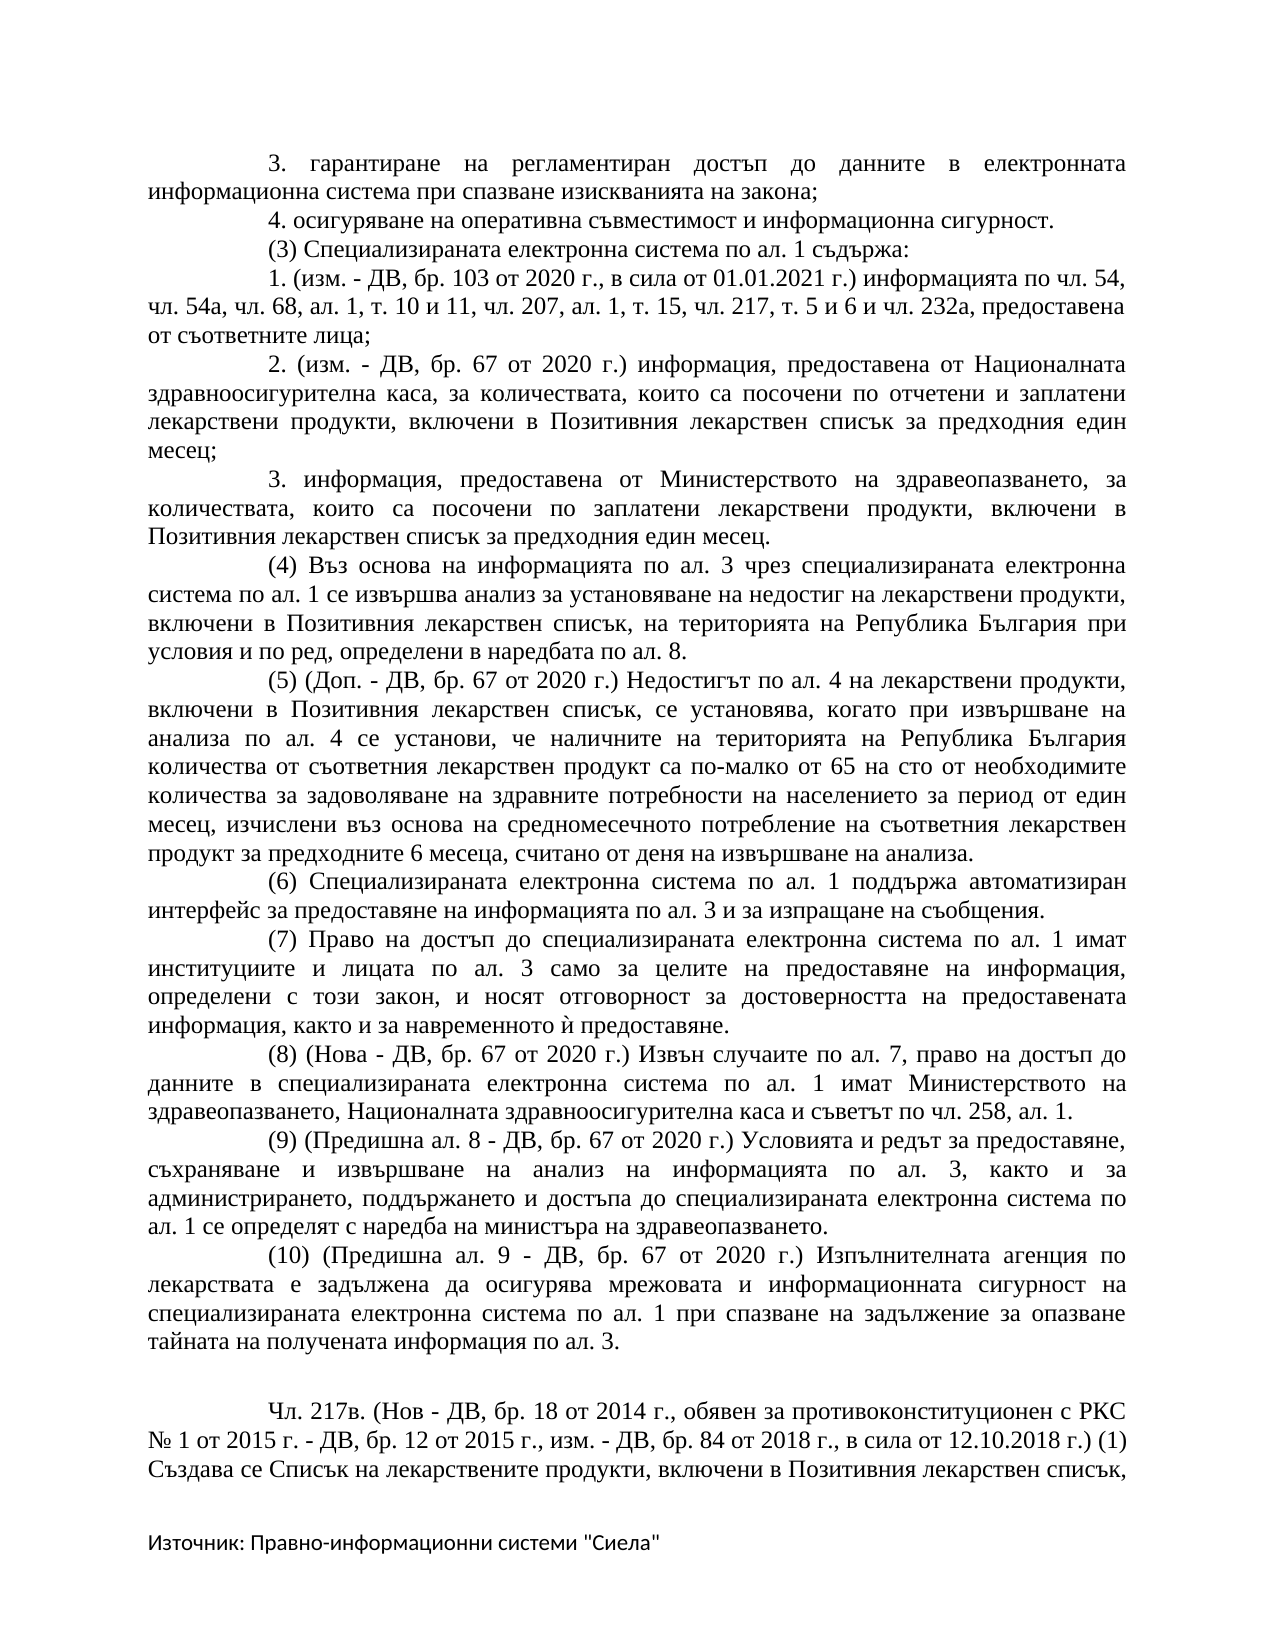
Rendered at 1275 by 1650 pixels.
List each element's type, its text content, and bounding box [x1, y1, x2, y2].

text (7) Право на достъп до специализираната електронна система по ал. 1 имат институциите и лицата по ал. 3 само за целите на предоставяне на информация, определени с този закон, и носят отговорност за достоверността на предоставената информация, както и за навременното ѝ предоставяне. [148, 924, 1127, 1039]
text (4) Въз основа на информацията по ал. 3 чрез специализираната електронна система по ал. 1 се извършва анализ за установяване на недостиг на лекарствени продукти, включени в Позитивния лекарствен списък, на територията на Република България при условия и по ред, определени в наредбата по ал. 8. [148, 550, 1127, 665]
text 3. гарантиране на регламентиран достъп до данните в електронната информационна система при спазване изискванията на закона; [148, 148, 1127, 205]
text 3. информация, предоставена от Министерството на здравеопазването, за количествата, които са посочени по заплатени лекарствени продукти, включени в Позитивния лекарствен списък за предходния един месец. [148, 464, 1127, 550]
text (8) (Нова - ДВ, бр. 67 от 2020 г.) Извън случаите по ал. 7, право на достъп до данните в специализираната електронна система по ал. 1 имат Министерството на здравеопазването, Националната здравноосигурителна каса и съветът по чл. 258, ал. 1. [148, 1039, 1127, 1125]
text 2. (изм. - ДВ, бр. 67 от 2020 г.) информация, предоставена от Националната здравноосигурителна каса, за количествата, които са посочени по отчетени и заплатени лекарствени продукти, включени в Позитивния лекарствен списък за предходния един месец; [148, 349, 1127, 464]
text 4. осигуряване на оперативна съвместимост и информационна сигурност. [148, 205, 1127, 234]
text (3) Специализираната електронна система по ал. 1 съдържа: [148, 234, 1127, 263]
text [148, 1396, 1127, 1483]
text 1. (изм. - ДВ, бр. 103 от 2020 г., в сила от 01.01.2021 г.) информацията по чл. 54, чл. 54а, чл. 68, ал. 1, т. 10 и 11, чл. 207, ал. 1, т. 15, чл. 217, т. 5 и 6 и чл. 232а, предоставена от съответните лица; [148, 263, 1127, 349]
text (6) Специализираната електронна система по ал. 1 поддържа автоматизиран интерфейс за предоставяне на информацията по ал. 3 и за изпращане на съобщения. [148, 866, 1127, 924]
text (9) (Предишна ал. 8 - ДВ, бр. 67 от 2020 г.) Условията и редът за предоставяне, съхраняване и извършване на анализ на информацията по ал. 3, както и за администрирането, поддържането и достъпа до специализираната електронна система по ал. 1 се определят с наредба на министъра на здравеопазването. [148, 1125, 1127, 1240]
text (5) (Доп. - ДВ, бр. 67 от 2020 г.) Недостигът по ал. 4 на лекарствени продукти, включени в Позитивния лекарствен списък, се установява, когато при извършване на анализа по ал. 4 се установи, че наличните на територията на Република България количества от съответния лекарствен продукт са по-малко от 65 на сто от необходимите количества за задоволяване на здравните потребности на населението за период от един месец, изчислени въз основа на средномесечното потребление на съответния лекарствен продукт за предходните 6 месеца, считано от деня на извършване на анализа. [148, 665, 1127, 866]
text (10) (Предишна ал. 9 - ДВ, бр. 67 от 2020 г.) Изпълнителната агенция по лекарствата е задължена да осигурява мрежовата и информационната сигурност на специализираната електронна система по ал. 1 при спазване на задължение за опазване тайната на получената информация по ал. 3. [148, 1240, 1127, 1355]
